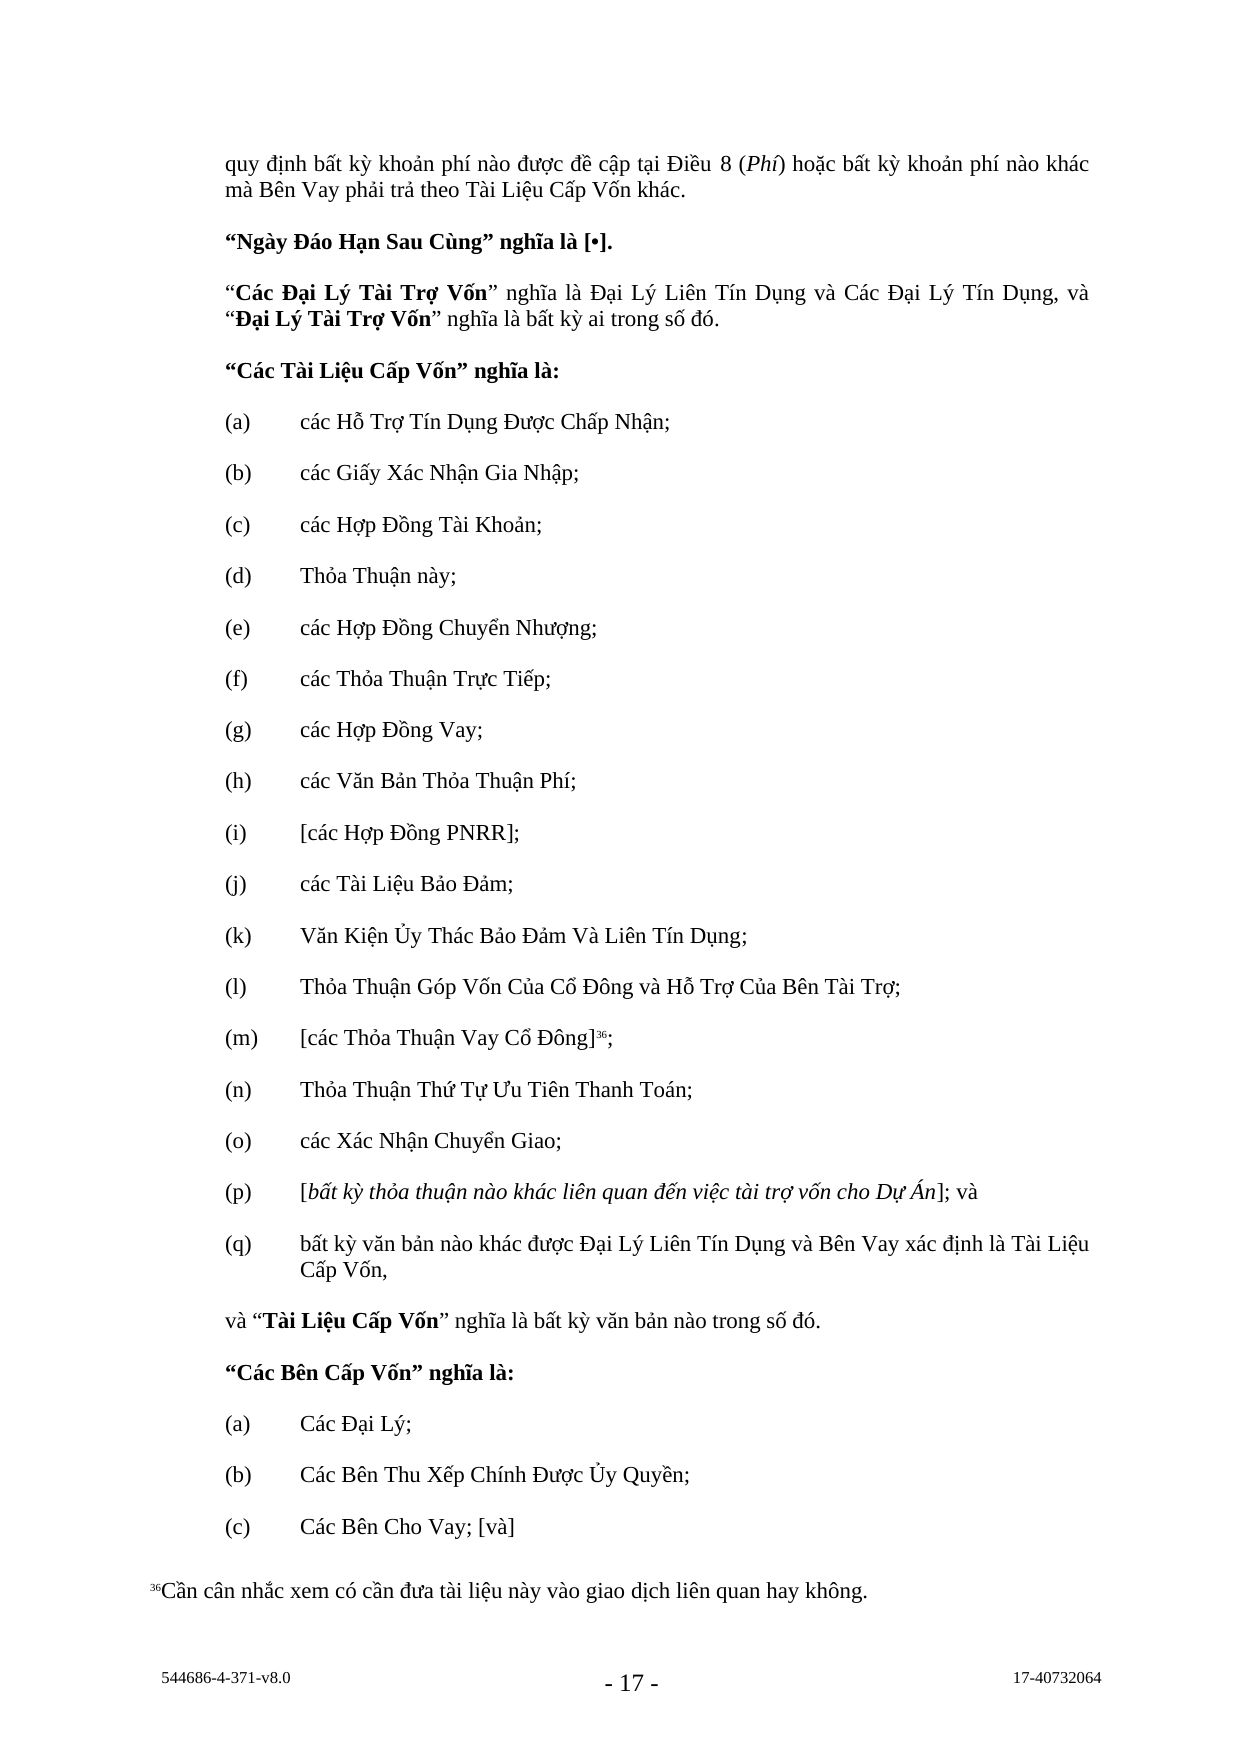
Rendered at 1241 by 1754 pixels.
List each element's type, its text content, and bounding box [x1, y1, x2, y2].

text [các Hợp Đồng PNRR]; [225, 819, 1090, 845]
text Các Bên Cho Vay; [và] [225, 1513, 1090, 1539]
text Văn Kiện Ủy Thác Bảo Đảm Và Liên Tín Dụng; [225, 922, 1090, 948]
text “Ngày Đáo Hạn Sau Cùng” nghĩa là [•]. [225, 228, 1090, 254]
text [225, 150, 1090, 203]
list Các Đại Lý; [225, 1410, 1090, 1437]
text Các Bên Thu Xếp Chính Được Ủy Quyền; [225, 1462, 1090, 1488]
text các Hợp Đồng Chuyển Nhượng; [225, 613, 1090, 640]
text Thỏa Thuận này; [225, 562, 1090, 588]
list các Hỗ Trợ Tín Dụng Được Chấp Nhận; [225, 408, 1090, 434]
text các Thỏa Thuận Trực Tiếp; [225, 665, 1090, 691]
text [bất kỳ thỏa thuận nào khác liên quan đến việc tài trợ vốn cho Dự Án]; và [225, 1178, 1090, 1205]
text “Các Bên Cấp Vốn” nghĩa là: [225, 1359, 1090, 1385]
text các Tài Liệu Bảo Đảm; [225, 870, 1090, 897]
list và “Tài Liệu Cấp Vốn” nghĩa là bất kỳ văn bản nào trong số đó. [225, 1307, 1090, 1334]
text “Các Tài Liệu Cấp Vốn” nghĩa là: [225, 357, 1090, 383]
text “Các Đại Lý Tài Trợ Vốn” nghĩa là Đại Lý Liên Tín Dụng và Các Đại Lý Tín Dụng, và “Đại Lý Tài Trợ Vốn” nghĩa là bất kỳ ai trong số đó. [225, 279, 1090, 332]
text bất kỳ văn bản nào khác được Đại Lý Liên Tín Dụng và Bên Vay xác định là Tài Liệu Cấp Vốn, [225, 1230, 1090, 1282]
text các Hợp Đồng Vay; [225, 716, 1090, 743]
text các Xác Nhận Chuyển Giao; [225, 1127, 1090, 1153]
text các Hợp Đồng Tài Khoản; [225, 511, 1090, 537]
text Thỏa Thuận Thứ Tự Ưu Tiên Thanh Toán; [225, 1076, 1090, 1102]
text các Giấy Xác Nhận Gia Nhập; [225, 459, 1090, 486]
text [các Thỏa Thuận Vay Cổ Đông]; [225, 1024, 1090, 1051]
text các Văn Bản Thỏa Thuận Phí; [225, 768, 1090, 794]
text Thỏa Thuận Góp Vốn Của Cổ Đông và Hỗ Trợ Của Bên Tài Trợ; [225, 973, 1090, 999]
